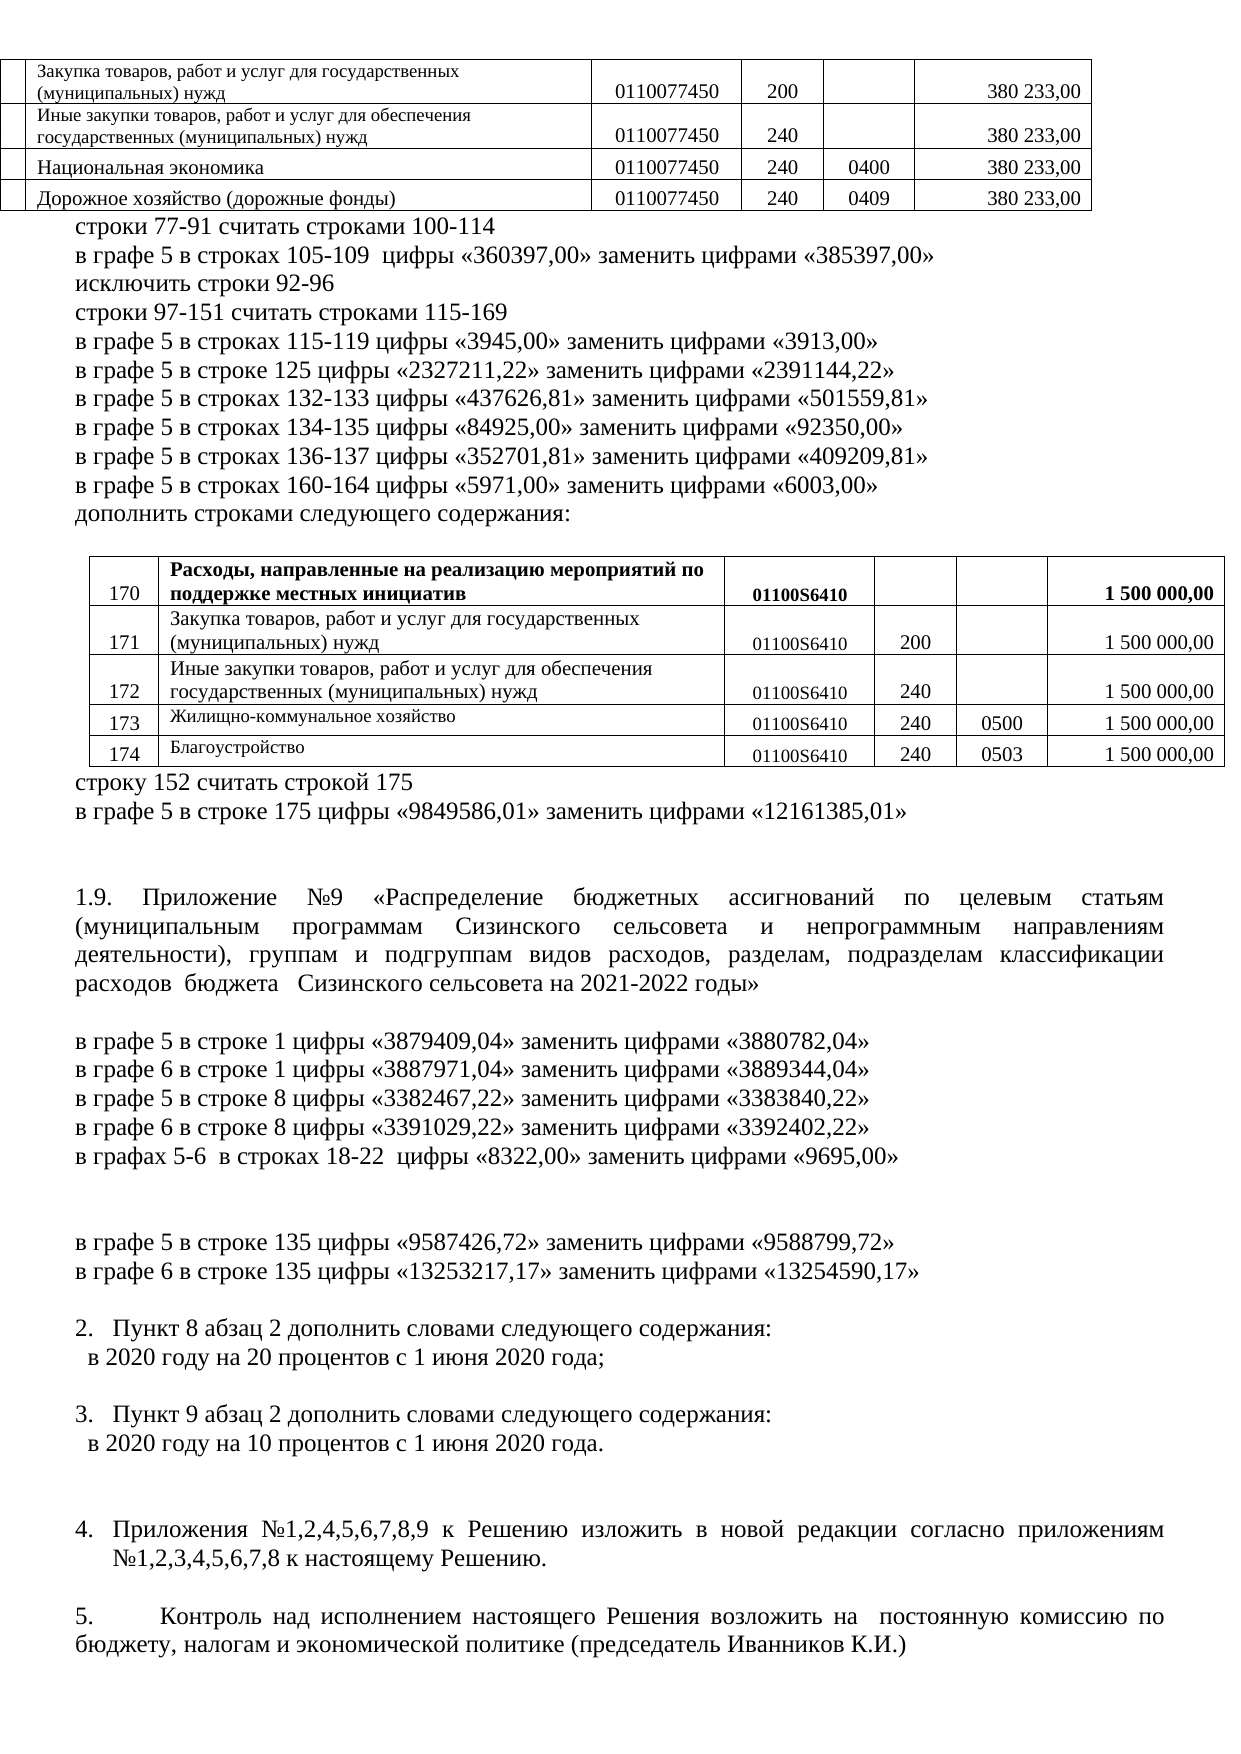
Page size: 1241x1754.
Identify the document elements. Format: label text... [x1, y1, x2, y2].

text в графе 5 в строке 8 цифры «3382467,22» заменить цифрами «3383840,22» [75, 1083, 1165, 1112]
table_cell 99 [1, 180, 25, 210]
text в графах 5-6 в строках 18-22 цифры «8322,00» заменить цифрами «9695,00» [75, 1141, 1165, 1169]
text в графе 5 в строке 125 цифры «2327211,22» заменить цифрами «2391144,22» [75, 355, 1165, 383]
text в графе 6 в строке 135 цифры «13253217,17» заменить цифрами «13254590,17» [75, 1256, 1165, 1284]
table_cell 174 [90, 736, 158, 766]
table_cell 96 [1, 60, 25, 103]
table_cell 0400 [824, 149, 914, 179]
table_cell 0409 [824, 180, 914, 210]
table_cell 173 [90, 705, 158, 735]
table_cell [957, 655, 1047, 703]
text в графе 5 в строках 134-135 цифры «84925,00» заменить цифрами «92350,00» [75, 412, 1165, 441]
text в графе 5 в строках 132-133 цифры «437626,81» заменить цифрами «501559,81» [75, 383, 1165, 412]
list Пункт 8 абзац 2 дополнить словами следующего содержания: [75, 1313, 1165, 1342]
text в графе 5 в строках 136-137 цифры «352701,81» заменить цифрами «409209,81» [75, 441, 1165, 470]
text строку 152 считать строкой 175 [75, 767, 1165, 796]
table_cell 380 233,00 [915, 180, 1091, 210]
text в 2020 году на 20 процентов с 1 июня 2020 года; [75, 1342, 1165, 1371]
table_header 1 500 000,00 [1048, 557, 1224, 605]
text строки 77-91 считать строками 100-114 [75, 211, 1165, 240]
table_header [875, 557, 956, 605]
table_cell 380 233,00 [915, 60, 1091, 103]
text исключить строки 92-96 [75, 268, 1165, 297]
list Пункт 9 абзац 2 дополнить словами следующего содержания: [75, 1399, 1165, 1428]
table_cell 0503 [957, 736, 1047, 766]
table_cell 1 500 000,00 [1048, 606, 1224, 654]
text в графе 6 в строке 8 цифры «3391029,22» заменить цифрами «3392402,22» [75, 1112, 1165, 1141]
table_cell 240 [875, 705, 956, 735]
table_cell 171 [90, 606, 158, 654]
table_cell 0500 [957, 705, 1047, 735]
text в графе 5 в строке 175 цифры «9849586,01» заменить цифрами «12161385,01» [75, 796, 1165, 824]
table_cell 0110077450 [592, 60, 741, 103]
table_cell 380 233,00 [915, 149, 1091, 179]
table_cell 240 [742, 180, 823, 210]
table_cell 01100S6410 [725, 655, 874, 703]
table_cell 240 [875, 736, 956, 766]
table_cell 0110077450 [592, 180, 741, 210]
table_cell Национальная экономика [26, 149, 591, 179]
table_cell 98 [1, 149, 25, 179]
table_cell Закупка товаров, работ и услуг для государственных (муниципальных) нужд [159, 606, 724, 654]
table_header [957, 557, 1047, 605]
text 1.9. Приложение №9 «Распределение бюджетных ассигнований по целевым статьям (муниципальным программам Сизинского сельсовета и непрограммным направлениям деятельности), группам и подгруппам видов расходов, разделам, подразделам классификации расходов бюджета Сизинского сельсовета на 2021-2022 годы» [75, 882, 1165, 997]
table_cell [824, 104, 914, 147]
table_cell Дорожное хозяйство (дорожные фонды) [26, 180, 591, 210]
table_cell 240 [742, 149, 823, 179]
table_cell 0110077450 [592, 149, 741, 179]
table_cell 380 233,00 [915, 104, 1091, 147]
table_cell [957, 606, 1047, 654]
table_header 01100S6410 [725, 557, 874, 605]
table_cell Иные закупки товаров, работ и услуг для обеспечения государственных (муниципальных) нужд [26, 104, 591, 147]
table_header Расходы, направленные на реализацию мероприятий по поддержке местных инициатив [159, 557, 724, 605]
text в графе 5 в строках 115-119 цифры «3945,00» заменить цифрами «3913,00» [75, 326, 1165, 355]
table_cell 240 [875, 655, 956, 703]
text в графе 5 в строках 160-164 цифры «5971,00» заменить цифрами «6003,00» [75, 470, 1165, 498]
text в графе 5 в строках 105-109 цифры «360397,00» заменить цифрами «385397,00» [75, 240, 1165, 268]
text дополнить строками следующего содержания: [75, 498, 1165, 527]
table_cell 240 [742, 104, 823, 147]
table_cell 200 [742, 60, 823, 103]
table_cell Благоустройство [159, 736, 724, 766]
table_cell 1 500 000,00 [1048, 736, 1224, 766]
text в 2020 году на 10 процентов с 1 июня 2020 года. [75, 1428, 1165, 1457]
list Приложения №1,2,4,5,6,7,8,9 к Решению изложить в новой редакции согласно приложениям №1,2,3,4,5,6,7,8 к настоящему Решению. [75, 1514, 1165, 1572]
text строки 97-151 считать строками 115-169 [75, 297, 1165, 326]
table_cell Жилищно-коммунальное хозяйство [159, 705, 724, 735]
list Контроль над исполнением настоящего Решения возложить на постоянную комиссию по бюджету, налогам и экономической политике (председатель Иванников К.И.) [75, 1601, 1165, 1658]
table_cell Закупка товаров, работ и услуг для государственных (муниципальных) нужд [26, 60, 591, 103]
table_cell 200 [875, 606, 956, 654]
table_cell 01100S6410 [725, 736, 874, 766]
table_cell 1 500 000,00 [1048, 655, 1224, 703]
table_cell 1 500 000,00 [1048, 705, 1224, 735]
table_cell 0110077450 [592, 104, 741, 147]
table_cell 97 [1, 104, 25, 147]
table_cell [824, 60, 914, 103]
text в графе 6 в строке 1 цифры «3887971,04» заменить цифрами «3889344,04» [75, 1054, 1165, 1083]
table_cell 01100S6410 [725, 705, 874, 735]
table_cell 172 [90, 655, 158, 703]
table_cell Иные закупки товаров, работ и услуг для обеспечения государственных (муниципальных) нужд [159, 655, 724, 703]
text в графе 5 в строке 135 цифры «9587426,72» заменить цифрами «9588799,72» [75, 1227, 1165, 1256]
table_cell 01100S6410 [725, 606, 874, 654]
table_header 170 [90, 557, 158, 605]
text в графе 5 в строке 1 цифры «3879409,04» заменить цифрами «3880782,04» [75, 1026, 1165, 1054]
